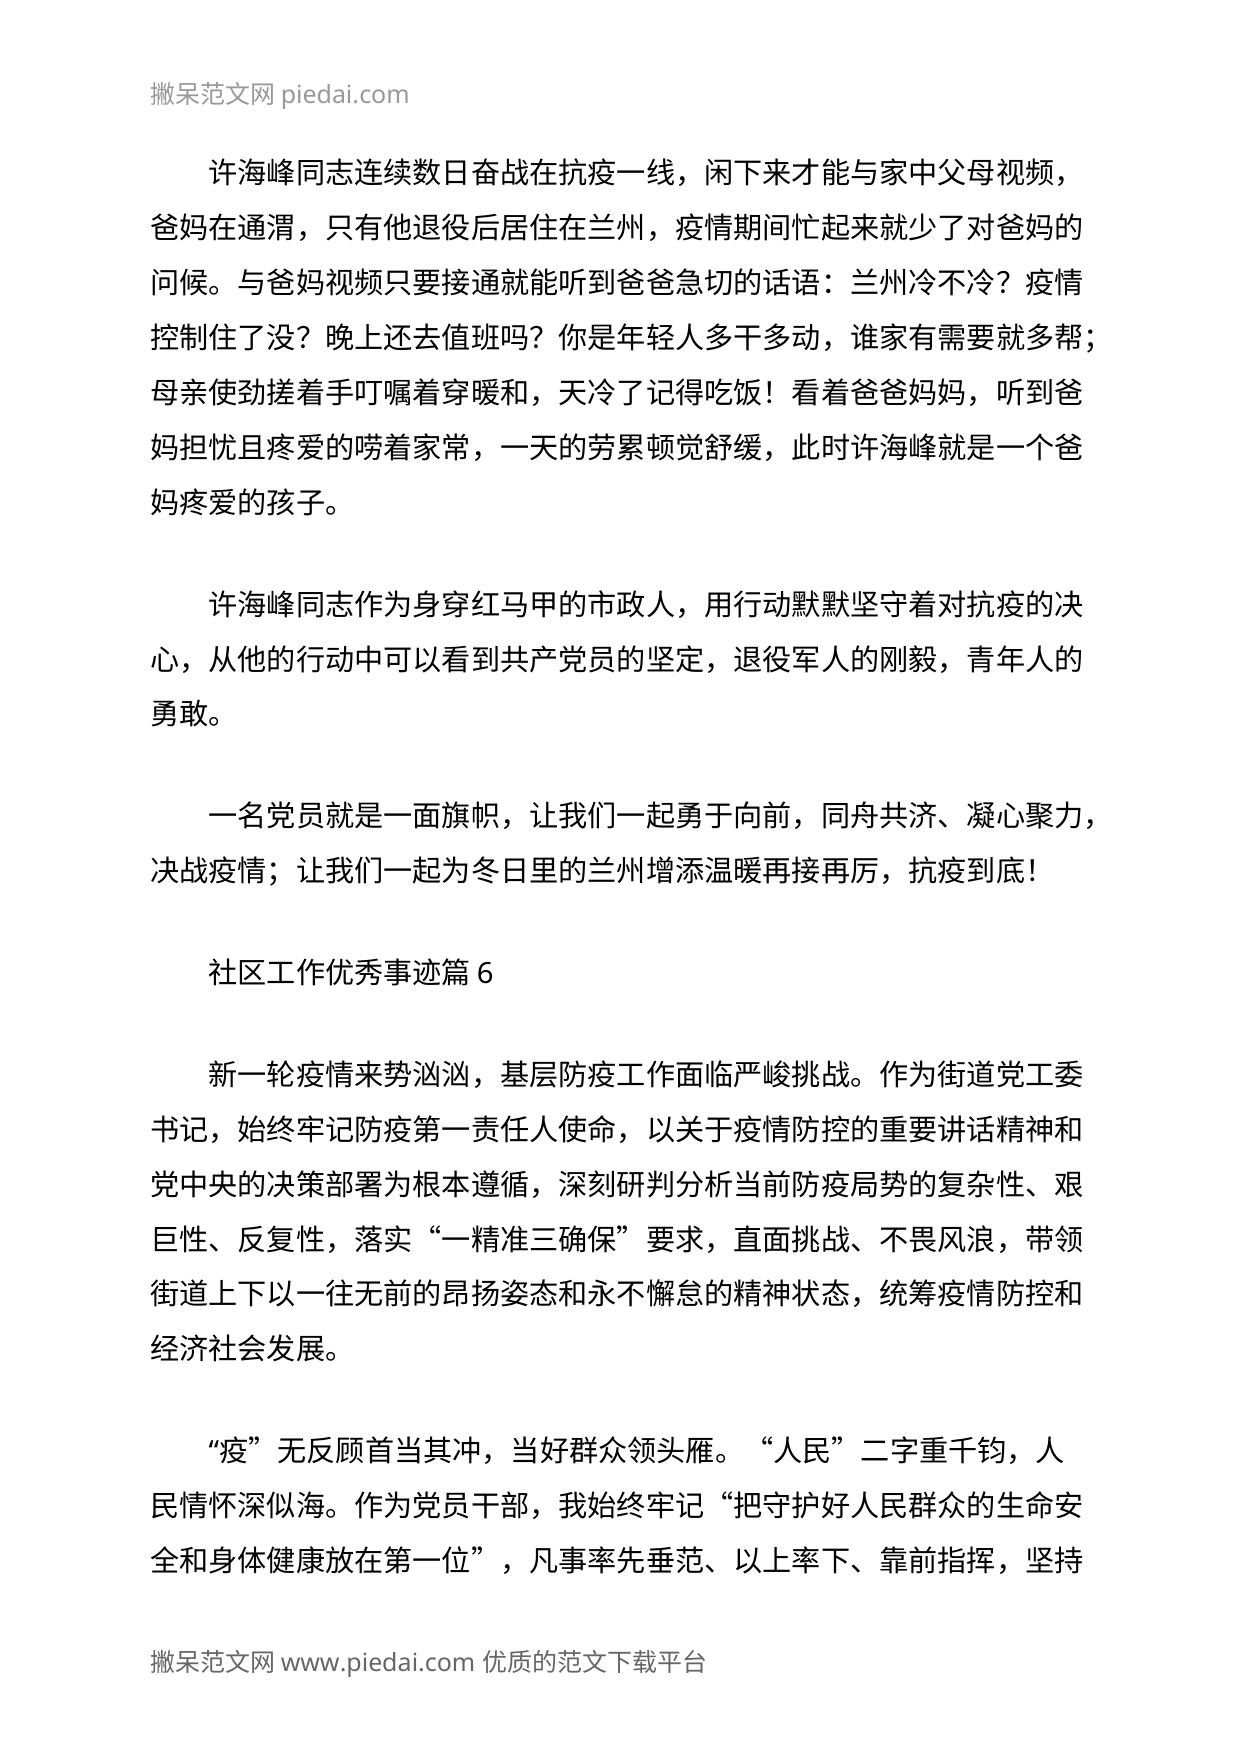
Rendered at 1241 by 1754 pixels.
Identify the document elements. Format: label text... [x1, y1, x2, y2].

text 社区工作优秀事迹篇6 [150, 949, 1090, 992]
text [150, 1428, 1090, 1580]
text 新一轮疫情来势汹汹，基层防疫工作面临严峻挑战。作为街道党工委书记，始终牢记防疫第一责任人使命，以关于疫情防控的重要讲话精神和党中央的决策部署为根本遵循，深刻研判分析当前防疫局势的复杂性、艰巨性、反复性，落实“一精准三确保”要求，直面挑战、不畏风浪，带领街道上下以一往无前的昂扬姿态和永不懈怠的精神状态，统筹疫情防控和经济社会发展。 [150, 1051, 1090, 1368]
text 许海峰同志连续数日奋战在抗疫一线，闲下来才能与家中父母视频，爸妈在通渭，只有他退役后居住在兰州，疫情期间忙起来就少了对爸妈的问候。与爸妈视频只要接通就能听到爸爸急切的话语：兰州冷不冷？疫情控制住了没？晚上还去值班吗？你是年轻人多干多动，谁家有需要就多帮；母亲使劲搓着手叮嘱着穿暖和，天冷了记得吃饭！看着爸爸妈妈，听到爸妈担忧且疼爱的唠着家常，一天的劳累顿觉舒缓，此时许海峰就是一个爸妈疼爱的孩子。 [150, 150, 1090, 522]
text 一名党员就是一面旗帜，让我们一起勇于向前，同舟共济、凝心聚力，决战疫情；让我们一起为冬日里的兰州增添温暖再接再厉，抗疫到底！ [150, 793, 1090, 890]
text 许海峰同志作为身穿红马甲的市政人，用行动默默坚守着对抗疫的决心，从他的行动中可以看到共产党员的坚定，退役军人的刚毅，青年人的勇敢。 [150, 581, 1090, 733]
